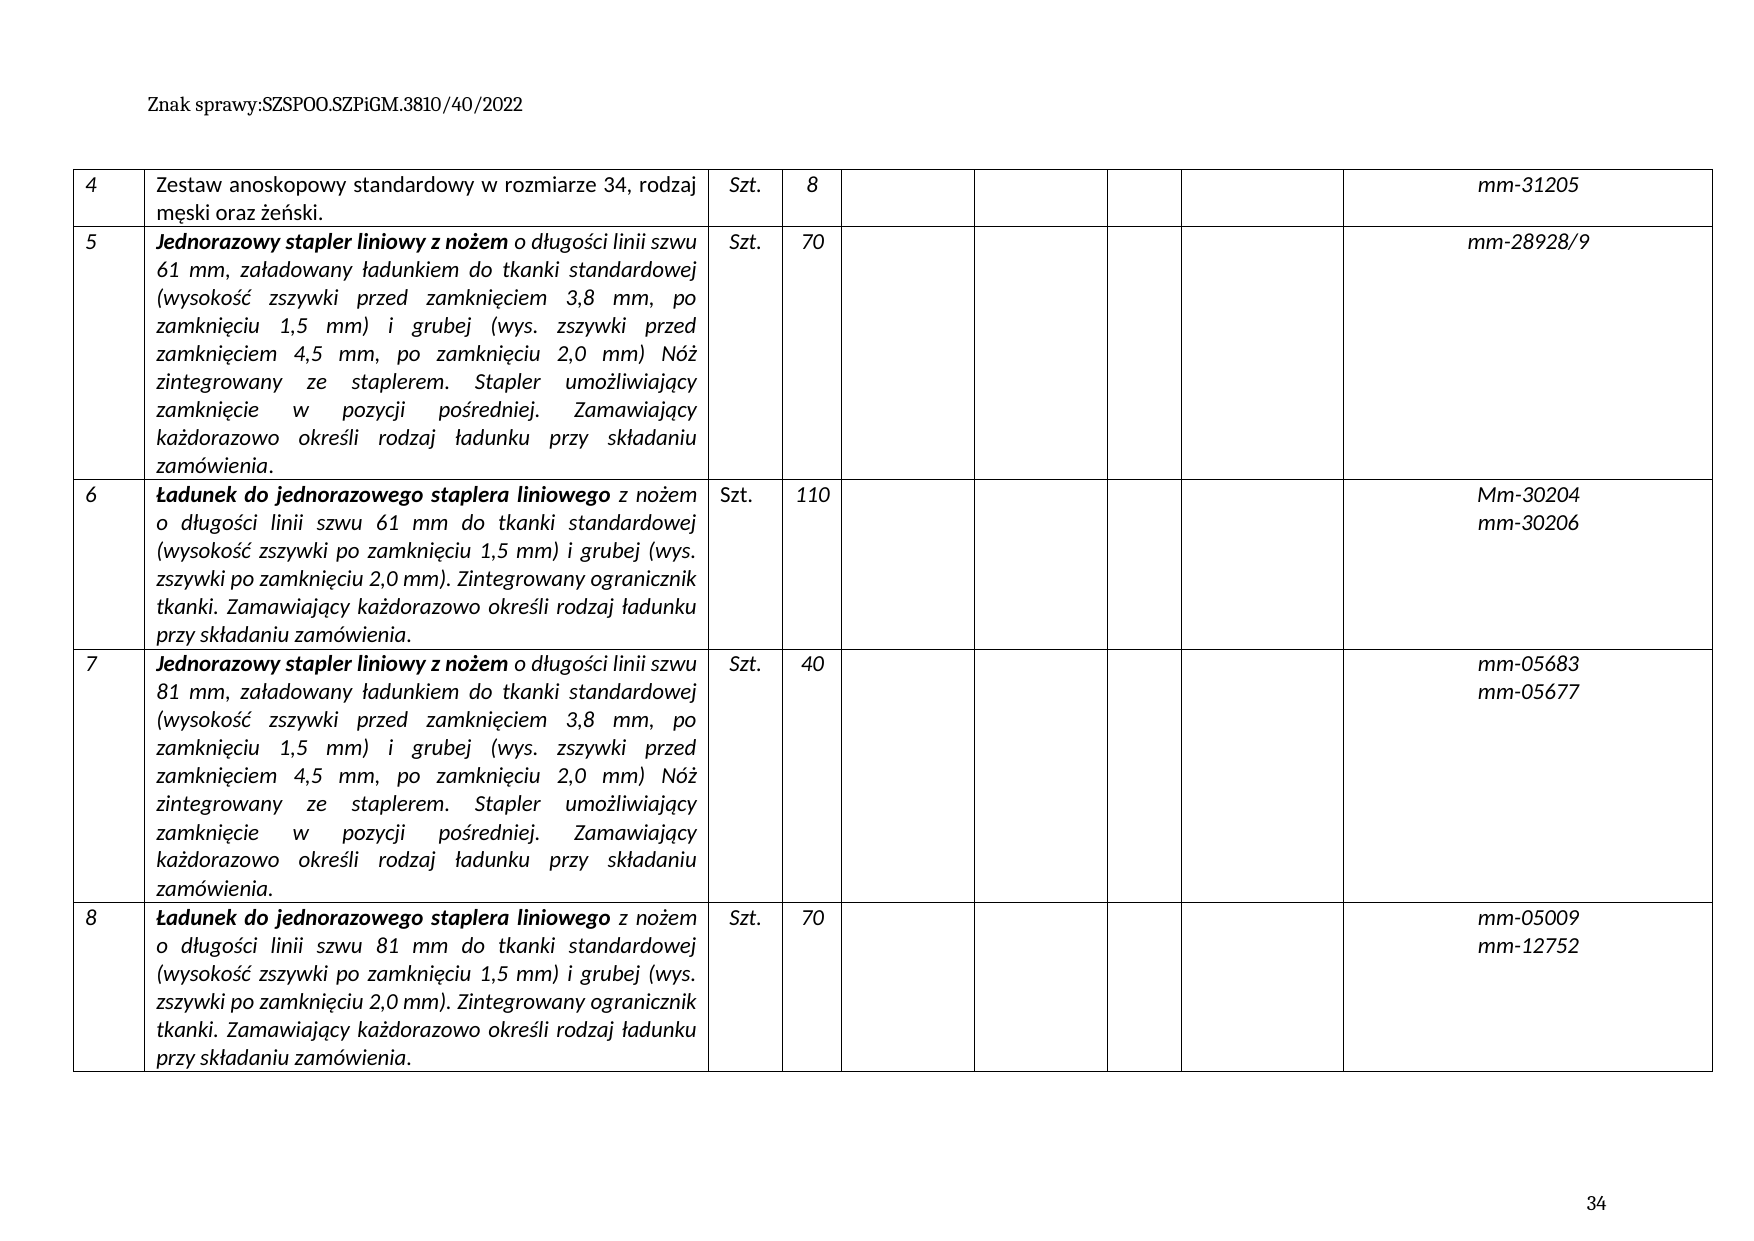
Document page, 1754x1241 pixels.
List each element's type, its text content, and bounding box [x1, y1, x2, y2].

table_cell Szt. [709, 650, 782, 902]
table_cell Szt. [709, 903, 782, 1071]
table_cell [1182, 650, 1343, 902]
table_cell 7 [74, 650, 144, 902]
table_cell mm-05009 mm-12752 [1344, 903, 1712, 1071]
table_cell mm-31205 [1344, 170, 1712, 226]
table_cell 70 [783, 227, 841, 479]
table_cell mm-28928/9 [1344, 227, 1712, 479]
table_cell [1182, 170, 1343, 226]
table_cell 110 [783, 480, 841, 648]
table_cell Ładunek do jednorazowego staplera liniowego z nożem o długości linii szwu 61 mm do tkanki standardowej (wysokość zszywki po zamknięciu 1,5 mm) i grubej (wys. zszywki po zamknięciu 2,0 mm). Zintegrowany ogranicznik tkanki. Zamawiający każdorazowo określi rodzaj ładunku przy składaniu zamówienia. [145, 480, 708, 648]
table_cell 40 [783, 650, 841, 902]
table_cell 6 [74, 480, 144, 648]
table_cell 8 [783, 170, 841, 226]
table_cell Szt. [709, 480, 782, 648]
table_cell [1182, 480, 1343, 648]
table_cell Szt. [709, 227, 782, 479]
table_cell [1182, 903, 1343, 1071]
table_cell Szt. [709, 170, 782, 226]
table_cell [842, 903, 974, 1071]
table_cell [842, 650, 974, 902]
table_cell [975, 170, 1107, 226]
table_cell [975, 903, 1107, 1071]
table_cell [842, 227, 974, 479]
table_cell [1182, 227, 1343, 479]
table_cell [842, 480, 974, 648]
table_cell [842, 170, 974, 226]
table_cell [975, 650, 1107, 902]
table_cell [1108, 227, 1181, 479]
table_cell 70 [783, 903, 841, 1071]
table_cell Mm-30204 mm-30206 [1344, 480, 1712, 648]
table_cell mm-05683 mm-05677 [1344, 650, 1712, 902]
table_cell [975, 227, 1107, 479]
table_cell 8 [74, 903, 144, 1071]
table_cell Zestaw anoskopowy standardowy w rozmiarze 34, rodzaj męski oraz żeński. [145, 170, 708, 226]
table_cell [975, 480, 1107, 648]
table_cell 5 [74, 227, 144, 479]
table_cell 4 [74, 170, 144, 226]
table_cell [1108, 170, 1181, 226]
table_cell [1108, 650, 1181, 902]
table_cell Jednorazowy stapler liniowy z nożem o długości linii szwu 61 mm, załadowany ładunkiem do tkanki standardowej (wysokość zszywki przed zamknięciem 3,8 mm, po zamknięciu 1,5 mm) i grubej (wys. zszywki przed zamknięciem 4,5 mm, po zamknięciu 2,0 mm) Nóż zintegrowany ze staplerem. Stapler umożliwiający zamknięcie w pozycji pośredniej. Zamawiający każdorazowo określi rodzaj ładunku przy składaniu zamówienia. [145, 227, 708, 479]
table_cell Ładunek do jednorazowego staplera liniowego z nożem o długości linii szwu 81 mm do tkanki standardowej (wysokość zszywki po zamknięciu 1,5 mm) i grubej (wys. zszywki po zamknięciu 2,0 mm). Zintegrowany ogranicznik tkanki. Zamawiający każdorazowo określi rodzaj ładunku przy składaniu zamówienia. [145, 903, 708, 1071]
table_cell Jednorazowy stapler liniowy z nożem o długości linii szwu 81 mm, załadowany ładunkiem do tkanki standardowej (wysokość zszywki przed zamknięciem 3,8 mm, po zamknięciu 1,5 mm) i grubej (wys. zszywki przed zamknięciem 4,5 mm, po zamknięciu 2,0 mm) Nóż zintegrowany ze staplerem. Stapler umożliwiający zamknięcie w pozycji pośredniej. Zamawiający każdorazowo określi rodzaj ładunku przy składaniu zamówienia. [145, 650, 708, 902]
table_cell [1108, 480, 1181, 648]
table_cell [1108, 903, 1181, 1071]
